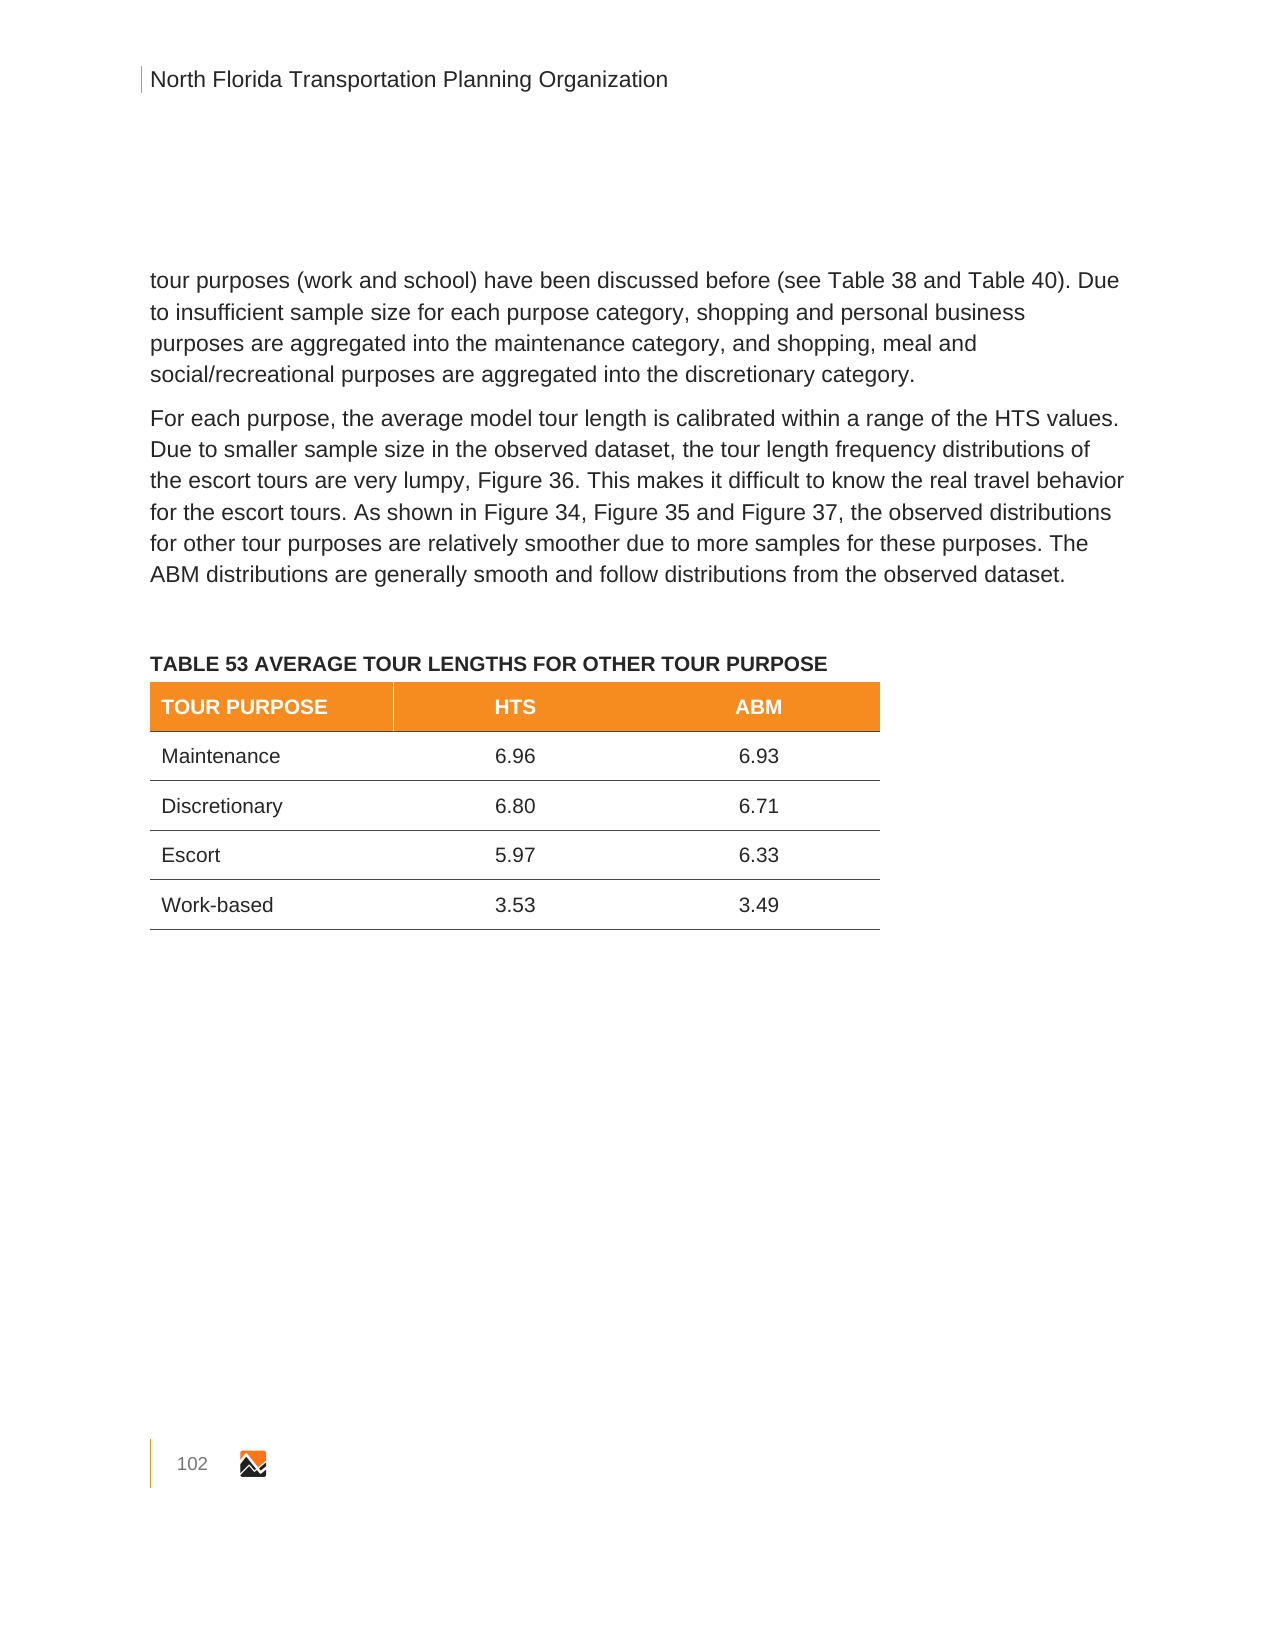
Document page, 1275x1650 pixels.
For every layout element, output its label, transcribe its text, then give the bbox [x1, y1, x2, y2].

text For each purpose, the average model tour length is calibrated within a range of the HTS values. Due to smaller sample size in the observed dataset, the tour length frequency distributions of the escort tours are very lumpy, Figure 36. This makes it difficult to know the real travel behavior for the escort tours. As shown in Figure 34, Figure 35 and Figure 37, the observed distributions for other tour purposes are relatively smoother due to more samples for these purposes. The ABM distributions are generally smooth and follow distributions from the observed dataset. [150, 400, 1125, 587]
text Table 53 average tour lengths for other tour purpose [150, 652, 1125, 676]
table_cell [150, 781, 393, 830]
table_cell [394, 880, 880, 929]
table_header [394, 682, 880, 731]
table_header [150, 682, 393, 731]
picture [239, 1447, 268, 1481]
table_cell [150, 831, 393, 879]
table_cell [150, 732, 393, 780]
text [150, 262, 1125, 387]
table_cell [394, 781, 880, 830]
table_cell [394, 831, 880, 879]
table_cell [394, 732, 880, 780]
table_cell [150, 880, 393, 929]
